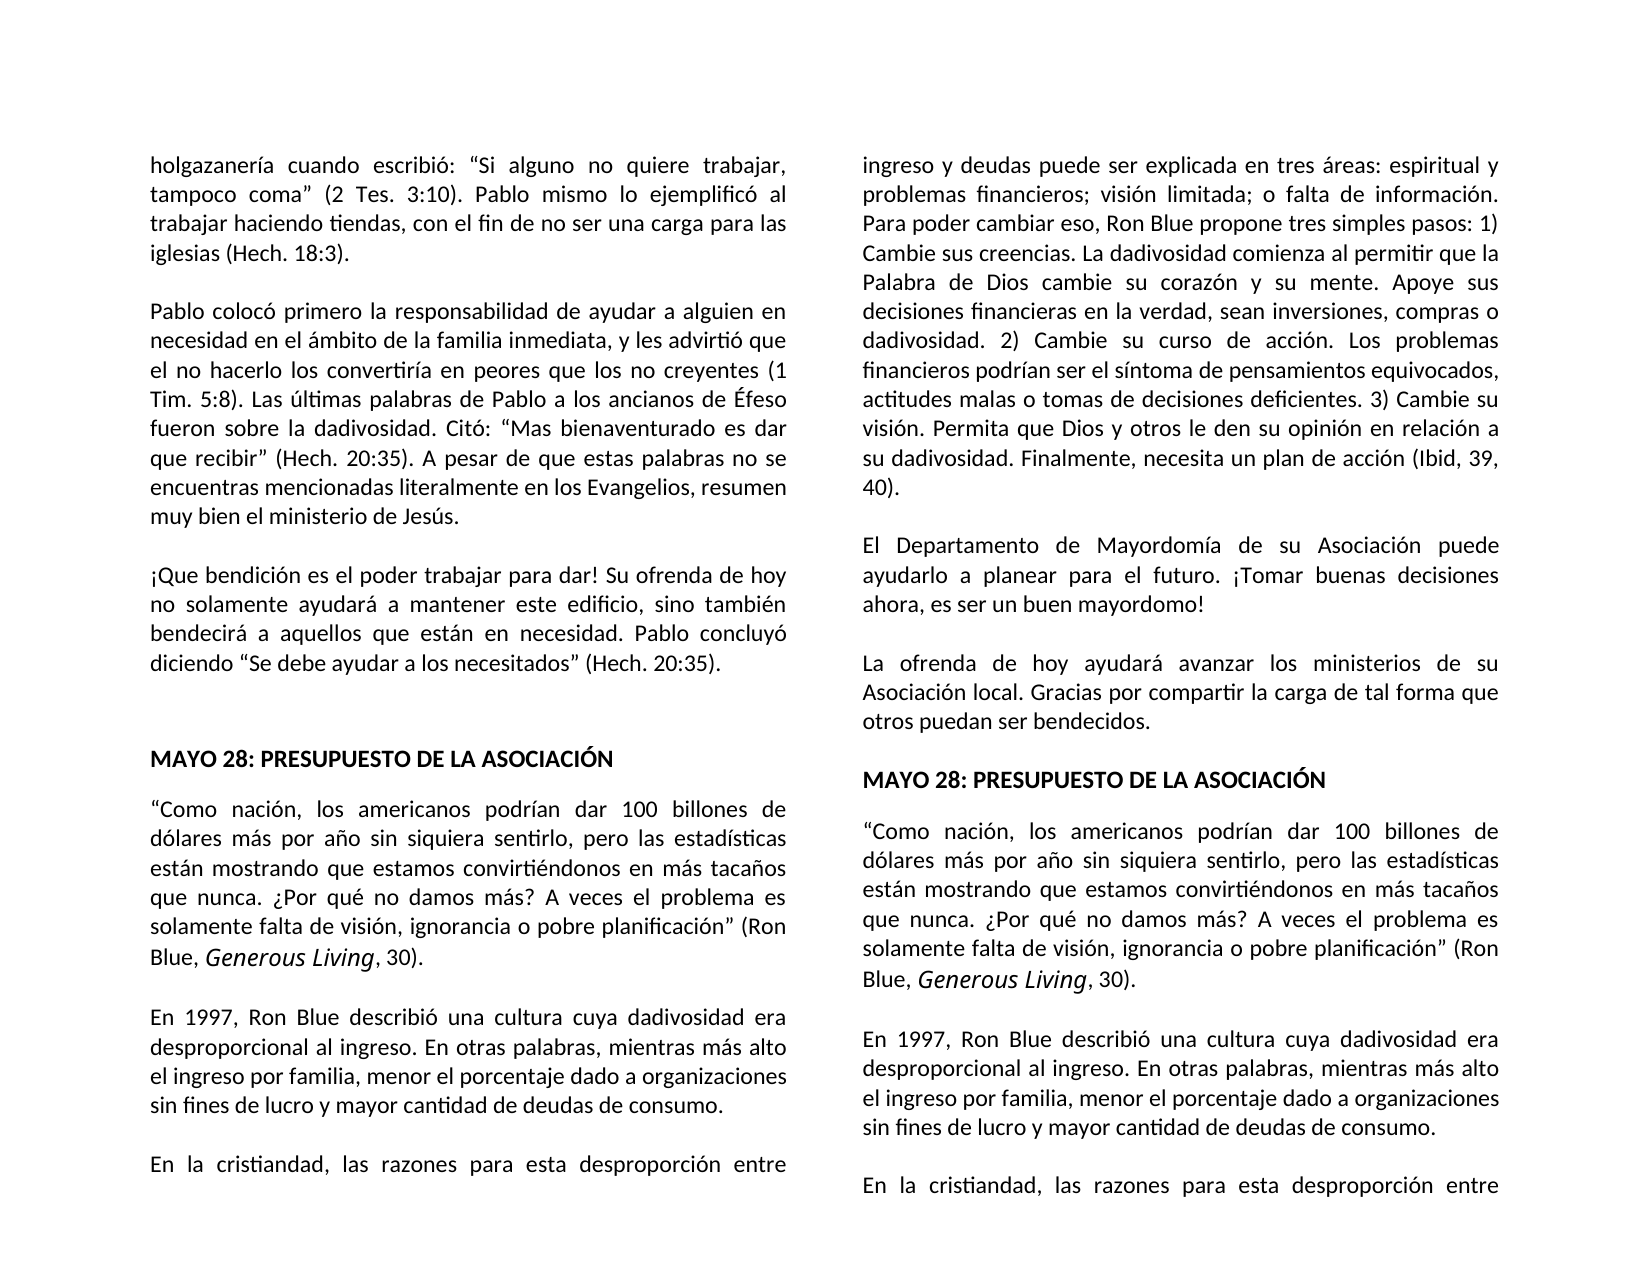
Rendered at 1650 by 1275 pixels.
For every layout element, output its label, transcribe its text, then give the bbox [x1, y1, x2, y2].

subtitle mayo 28: Presupuesto de la Asociación [862, 765, 1500, 795]
text “Como nación, los americanos podrían dar 100 billones de dólares más por año sin siquiera sentirlo, pero las estadísticas están mostrando que estamos convirtiéndonos en más tacaños que nunca. ¿Por qué no damos más? A veces el problema es solamente falta de visión, ignorancia o pobre planificación” (Ron Blue, Generous Living, 30). [862, 816, 1500, 995]
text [150, 150, 787, 267]
text Pablo colocó primero la responsabilidad de ayudar a alguien en necesidad en el ámbito de la familia inmediata, y les advirtió que el no hacerlo los convertiría en peores que los no creyentes (1 Tim. 5:8). Las últimas palabras de Pablo a los ancianos de Éfeso fueron sobre la dadivosidad. Citó: “Mas bienaventurado es dar que recibir” (Hech. 20:35). A pesar de que estas palabras no se encuentras mencionadas literalmente en los Evangelios, resumen muy bien el ministerio de Jesús. [150, 296, 787, 531]
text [150, 1149, 787, 1178]
subtitle mayo 28: Presupuesto de la Asociación [150, 743, 787, 773]
text El Departamento de Mayordomía de su Asociación puede ayudarlo a planear para el futuro. ¡Tomar buenas decisiones ahora, es ser un buen mayordomo! [862, 531, 1500, 618]
text “Como nación, los americanos podrían dar 100 billones de dólares más por año sin siquiera sentirlo, pero las estadísticas están mostrando que estamos convirtiéndonos en más tacaños que nunca. ¿Por qué no damos más? A veces el problema es solamente falta de visión, ignorancia o pobre planificación” (Ron Blue, Generous Living, 30). [150, 794, 787, 973]
text En 1997, Ron Blue describió una cultura cuya dadivosidad era desproporcional al ingreso. En otras palabras, mientras más alto el ingreso por familia, menor el porcentaje dado a organizaciones sin fines de lucro y mayor cantidad de deudas de consumo. [150, 1002, 787, 1119]
text La ofrenda de hoy ayudará avanzar los ministerios de su Asociación local. Gracias por compartir la carga de tal forma que otros puedan ser bendecidos. [862, 648, 1500, 735]
text En 1997, Ron Blue describió una cultura cuya dadivosidad era desproporcional al ingreso. En otras palabras, mientras más alto el ingreso por familia, menor el porcentaje dado a organizaciones sin fines de lucro y mayor cantidad de deudas de consumo. [862, 1024, 1500, 1141]
text ¡Que bendición es el poder trabajar para dar! Su ofrenda de hoy no solamente ayudará a mantener este edificio, sino también bendecirá a aquellos que están en necesidad. Pablo concluyó diciendo “Se debe ayudar a los necesitados” (Hech. 20:35). [150, 560, 787, 677]
